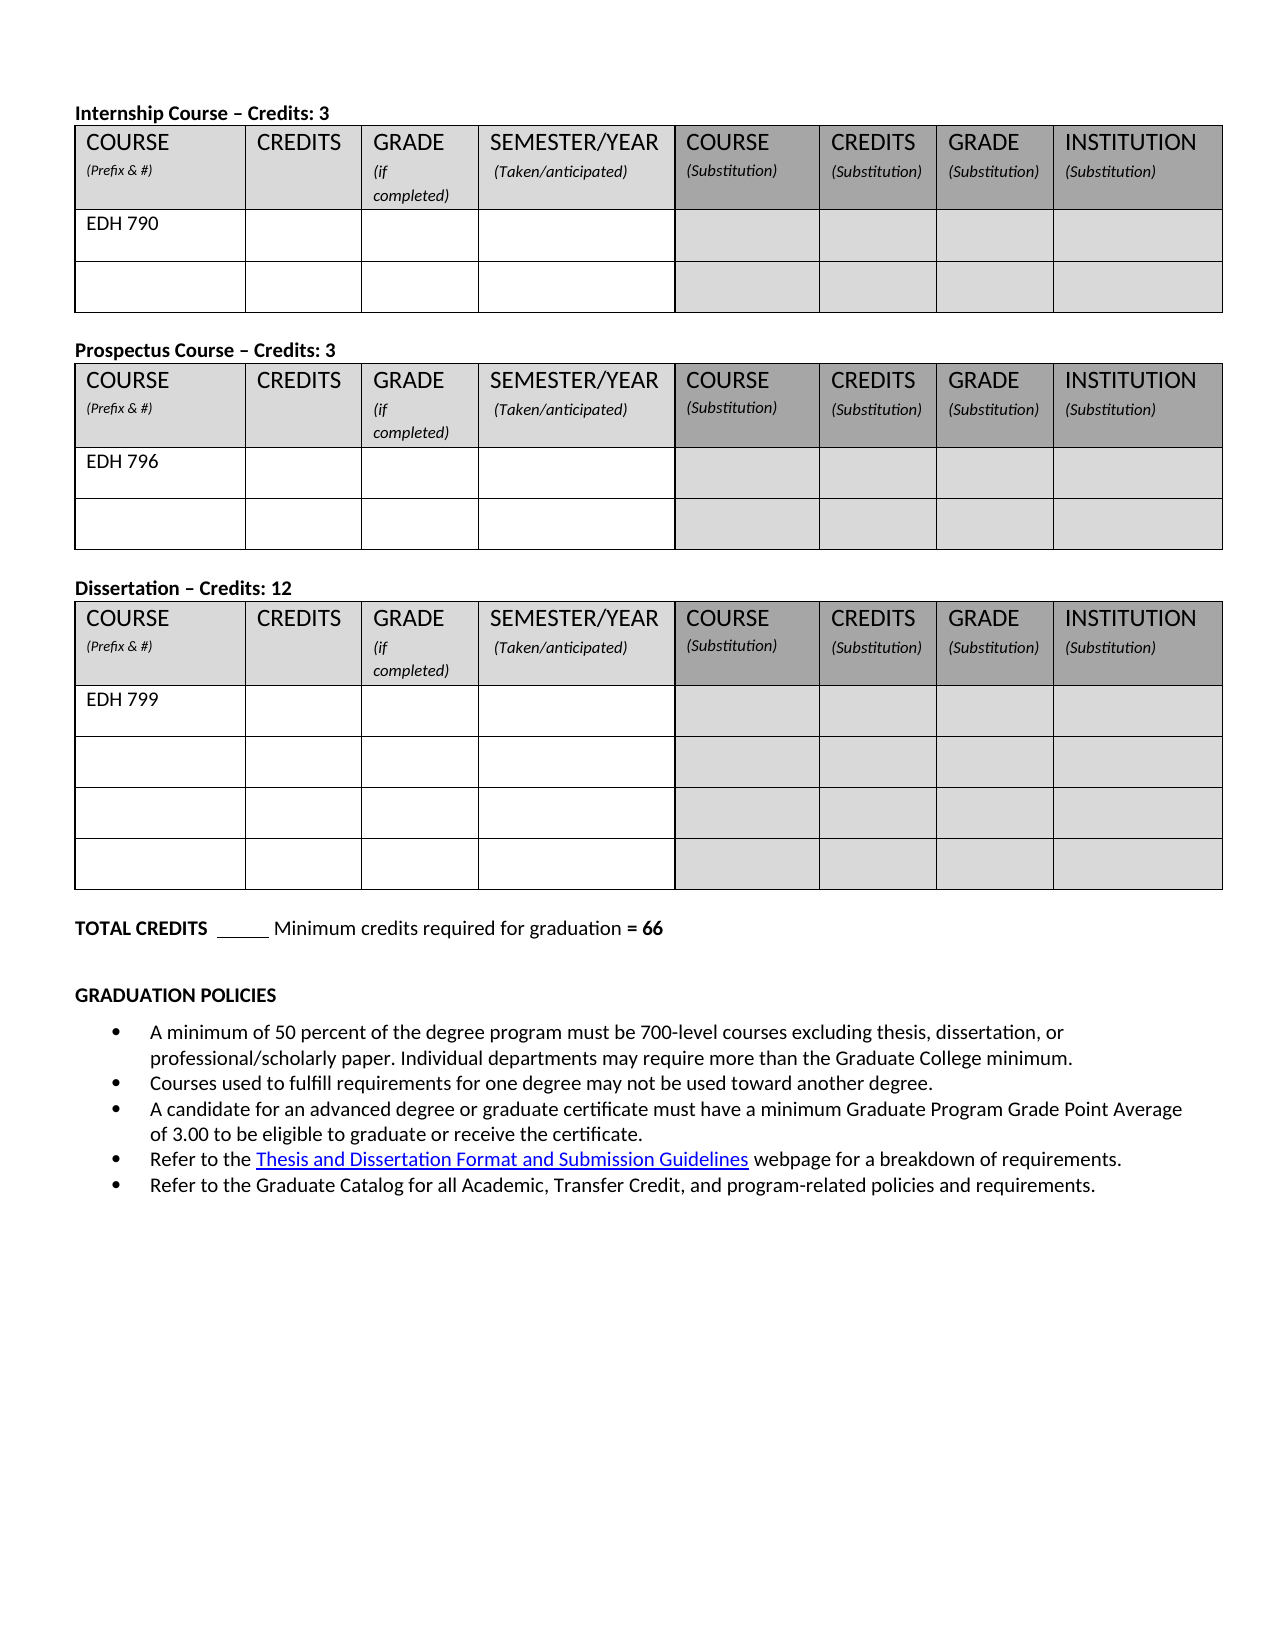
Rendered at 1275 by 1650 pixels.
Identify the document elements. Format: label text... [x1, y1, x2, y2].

table_cell [1054, 686, 1222, 736]
table_cell [246, 737, 361, 787]
table_cell [76, 499, 245, 549]
table_cell [676, 499, 819, 549]
table_header CREDITS [246, 364, 361, 447]
table_cell [937, 499, 1053, 549]
table_cell [820, 737, 936, 787]
table_header SEMESTER/YEAR (Taken/anticipated) [479, 364, 674, 447]
table_header INSTITUTION (Substitution) [1054, 602, 1222, 685]
table_cell [1054, 788, 1222, 838]
table_cell [76, 737, 245, 787]
list Refer to the Thesis and Dissertation Format and Submission Guidelines webpage for a breakdown of requirements. [112, 1147, 1200, 1172]
table_cell [676, 686, 819, 736]
table_cell [479, 788, 674, 838]
table_header COURSE (Prefix & #) [76, 126, 245, 209]
table_header GRADE (Substitution) [937, 126, 1053, 209]
table_cell [820, 686, 936, 736]
table_cell [820, 262, 936, 312]
table_cell [362, 262, 478, 312]
table_cell [479, 839, 674, 889]
subtitle Internship Course – Credits: 3 [75, 100, 1200, 125]
table_cell [676, 737, 819, 787]
table_cell [362, 839, 478, 889]
subtitle TOTAL CREDITS Minimum credits required for graduation = 66 [75, 915, 1200, 941]
table_cell [937, 210, 1053, 261]
table_cell [937, 262, 1053, 312]
table_cell [820, 499, 936, 549]
table_header CREDITS (Substitution) [820, 126, 936, 209]
table_header GRADE (if completed) [362, 364, 478, 447]
table_cell [362, 210, 478, 261]
table_cell EDH 799 [76, 686, 245, 736]
table_cell [820, 210, 936, 261]
table_cell [76, 839, 245, 889]
table_cell [479, 737, 674, 787]
table_cell [820, 788, 936, 838]
table_cell [246, 210, 361, 261]
table_cell [246, 839, 361, 889]
table_header GRADE (Substitution) [937, 364, 1053, 447]
table_cell [362, 788, 478, 838]
list Courses used to fulfill requirements for one degree may not be used toward another degree. [112, 1070, 1200, 1096]
table_cell [1054, 499, 1222, 549]
list A minimum of 50 percent of the degree program must be 700-level courses excluding thesis, dissertation, or professional/scholarly paper. Individual departments may require more than the Graduate College minimum. [112, 1019, 1200, 1070]
table_header SEMESTER/YEAR (Taken/anticipated) [479, 126, 674, 209]
table_cell [246, 788, 361, 838]
list Refer to the Graduate Catalog for all Academic, Transfer Credit, and program-related policies and requirements. [112, 1172, 1200, 1197]
table_cell [479, 210, 674, 261]
table_header GRADE (if completed) [362, 126, 478, 209]
table_cell [246, 262, 361, 312]
table_cell [246, 499, 361, 549]
table_header COURSE (Prefix & #) [76, 602, 245, 685]
table_cell [820, 448, 936, 498]
table_cell [1054, 737, 1222, 787]
table_header GRADE (if completed) [362, 602, 478, 685]
table_cell [479, 262, 674, 312]
table_header CREDITS (Substitution) [820, 364, 936, 447]
table_cell [937, 839, 1053, 889]
table_cell [246, 686, 361, 736]
table_cell [246, 448, 361, 498]
table_cell [937, 686, 1053, 736]
table_cell [937, 788, 1053, 838]
table_cell [362, 737, 478, 787]
table_cell [676, 448, 819, 498]
table_cell [676, 210, 819, 261]
table_cell [1054, 448, 1222, 498]
table_cell [362, 448, 478, 498]
table_cell [676, 839, 819, 889]
subtitle GRADUATION POLICIES [75, 982, 1200, 1007]
table_cell [362, 686, 478, 736]
table_header CREDITS (Substitution) [820, 602, 936, 685]
list A candidate for an advanced degree or graduate certificate must have a minimum Graduate Program Grade Point Average of 3.00 to be eligible to graduate or receive the certificate. [112, 1096, 1200, 1147]
table_cell [479, 448, 674, 498]
table_header COURSE (Substitution) [676, 126, 819, 209]
table_cell [76, 788, 245, 838]
table_header COURSE (Substitution) [676, 364, 819, 447]
table_header INSTITUTION (Substitution) [1054, 126, 1222, 209]
table_cell [76, 262, 245, 312]
table_header GRADE (Substitution) [937, 602, 1053, 685]
table_header CREDITS [246, 602, 361, 685]
table_cell [676, 262, 819, 312]
table_cell [479, 686, 674, 736]
subtitle Dissertation – Credits: 12 [75, 575, 1200, 601]
table_cell [1054, 839, 1222, 889]
table_cell [676, 788, 819, 838]
table_header COURSE (Substitution) [676, 602, 819, 685]
table_header COURSE (Prefix & #) [76, 364, 245, 447]
table_cell EDH 796 [76, 448, 245, 498]
table_cell [1054, 210, 1222, 261]
table_cell [1054, 262, 1222, 312]
table_header INSTITUTION (Substitution) [1054, 364, 1222, 447]
table_header CREDITS [246, 126, 361, 209]
table_cell EDH 790 [76, 210, 245, 261]
table_cell [479, 499, 674, 549]
subtitle Prospectus Course – Credits: 3 [75, 338, 1200, 363]
table_cell [937, 737, 1053, 787]
table_cell [820, 839, 936, 889]
table_cell [362, 499, 478, 549]
table_cell [937, 448, 1053, 498]
table_header SEMESTER/YEAR (Taken/anticipated) [479, 602, 674, 685]
